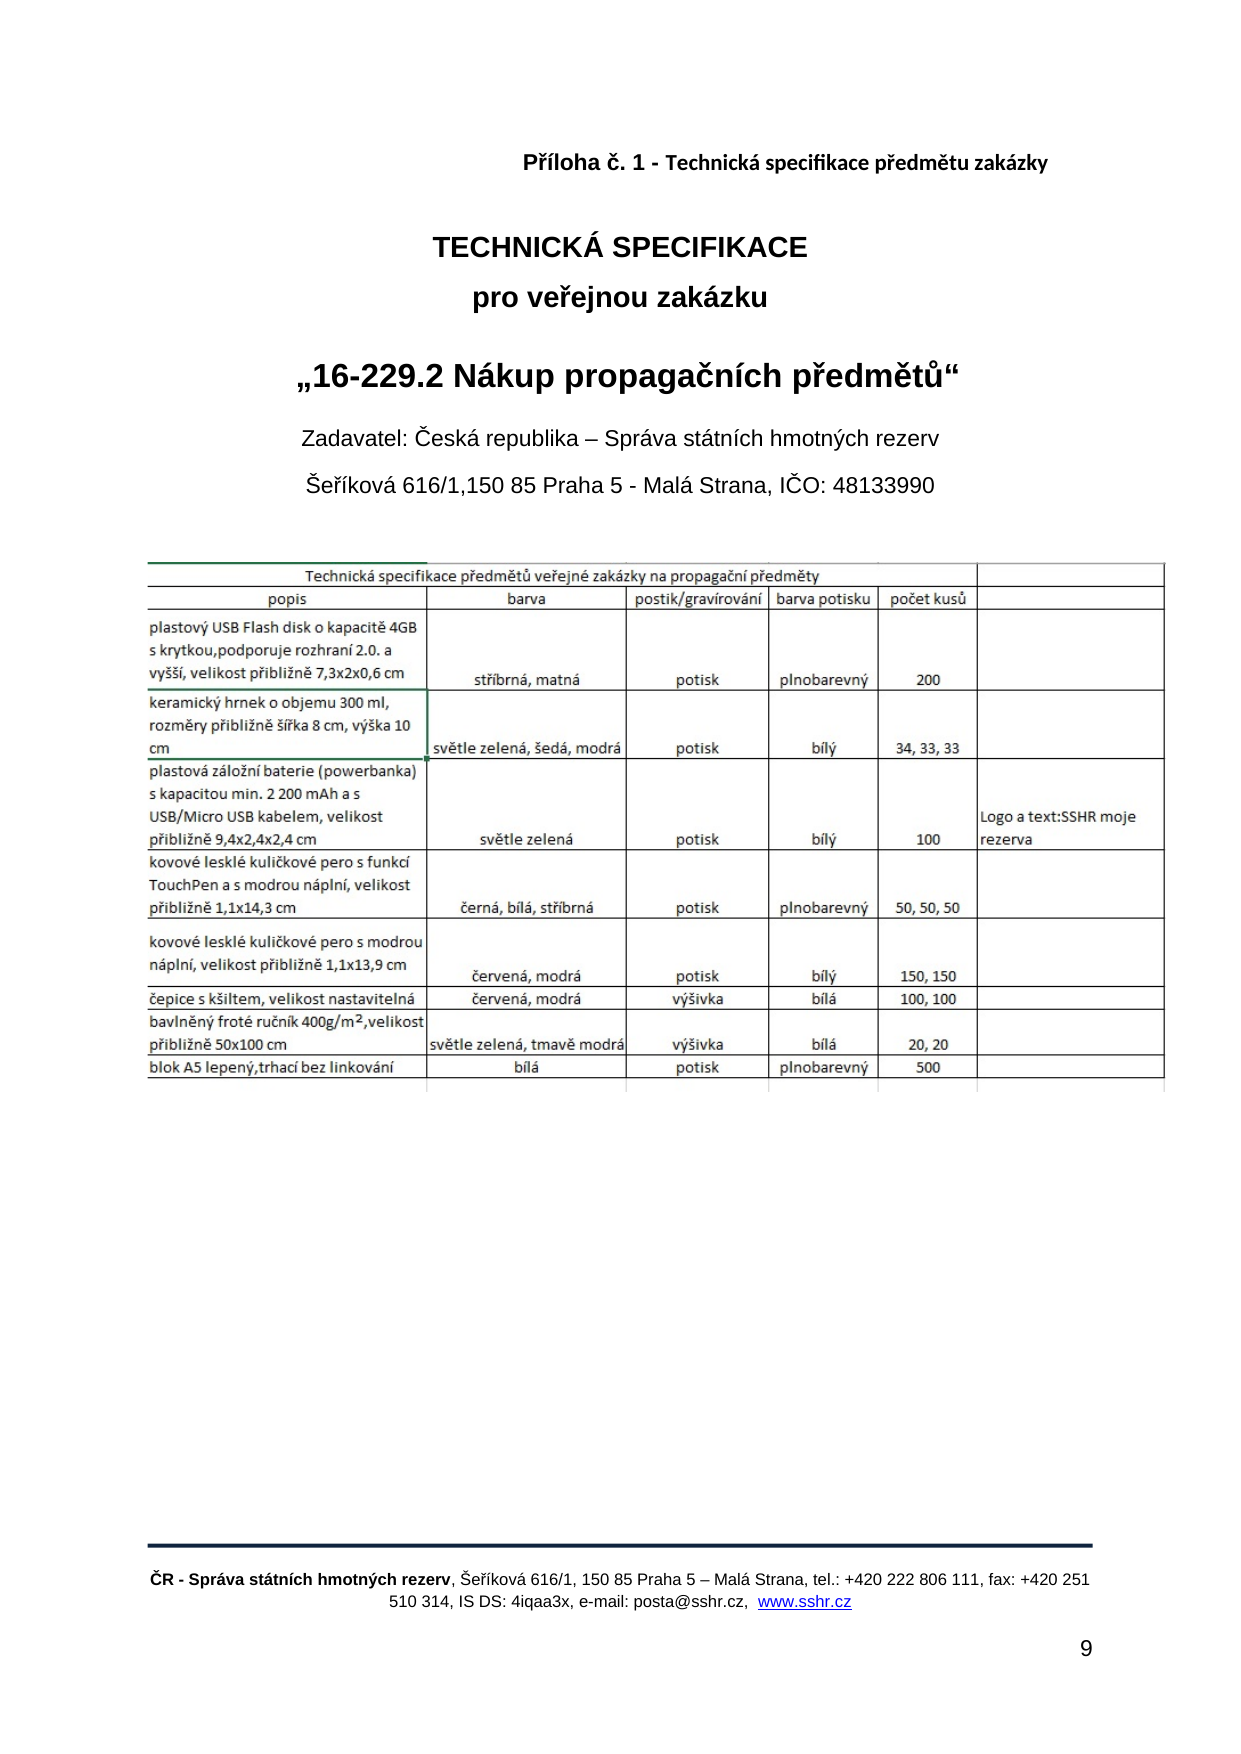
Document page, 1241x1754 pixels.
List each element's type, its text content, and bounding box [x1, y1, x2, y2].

text Zadavatel: Česká republika – Správa státních hmotných rezerv [148, 425, 1093, 451]
title pro veřejnou zakázku [148, 280, 1093, 314]
text „16-229.2 Nákup propagačních předmětů“ [148, 356, 1093, 394]
title TECHNICKÁ SPECIFIKACE [148, 230, 1093, 263]
picture [147, 562, 1166, 1092]
text Příloha č. 1 - Technická specifikace předmětu zakázky [523, 148, 1093, 176]
text Šeříková 616/1,150 85 Praha 5 - Malá Strana, IČO: 48133990 [148, 472, 1093, 498]
